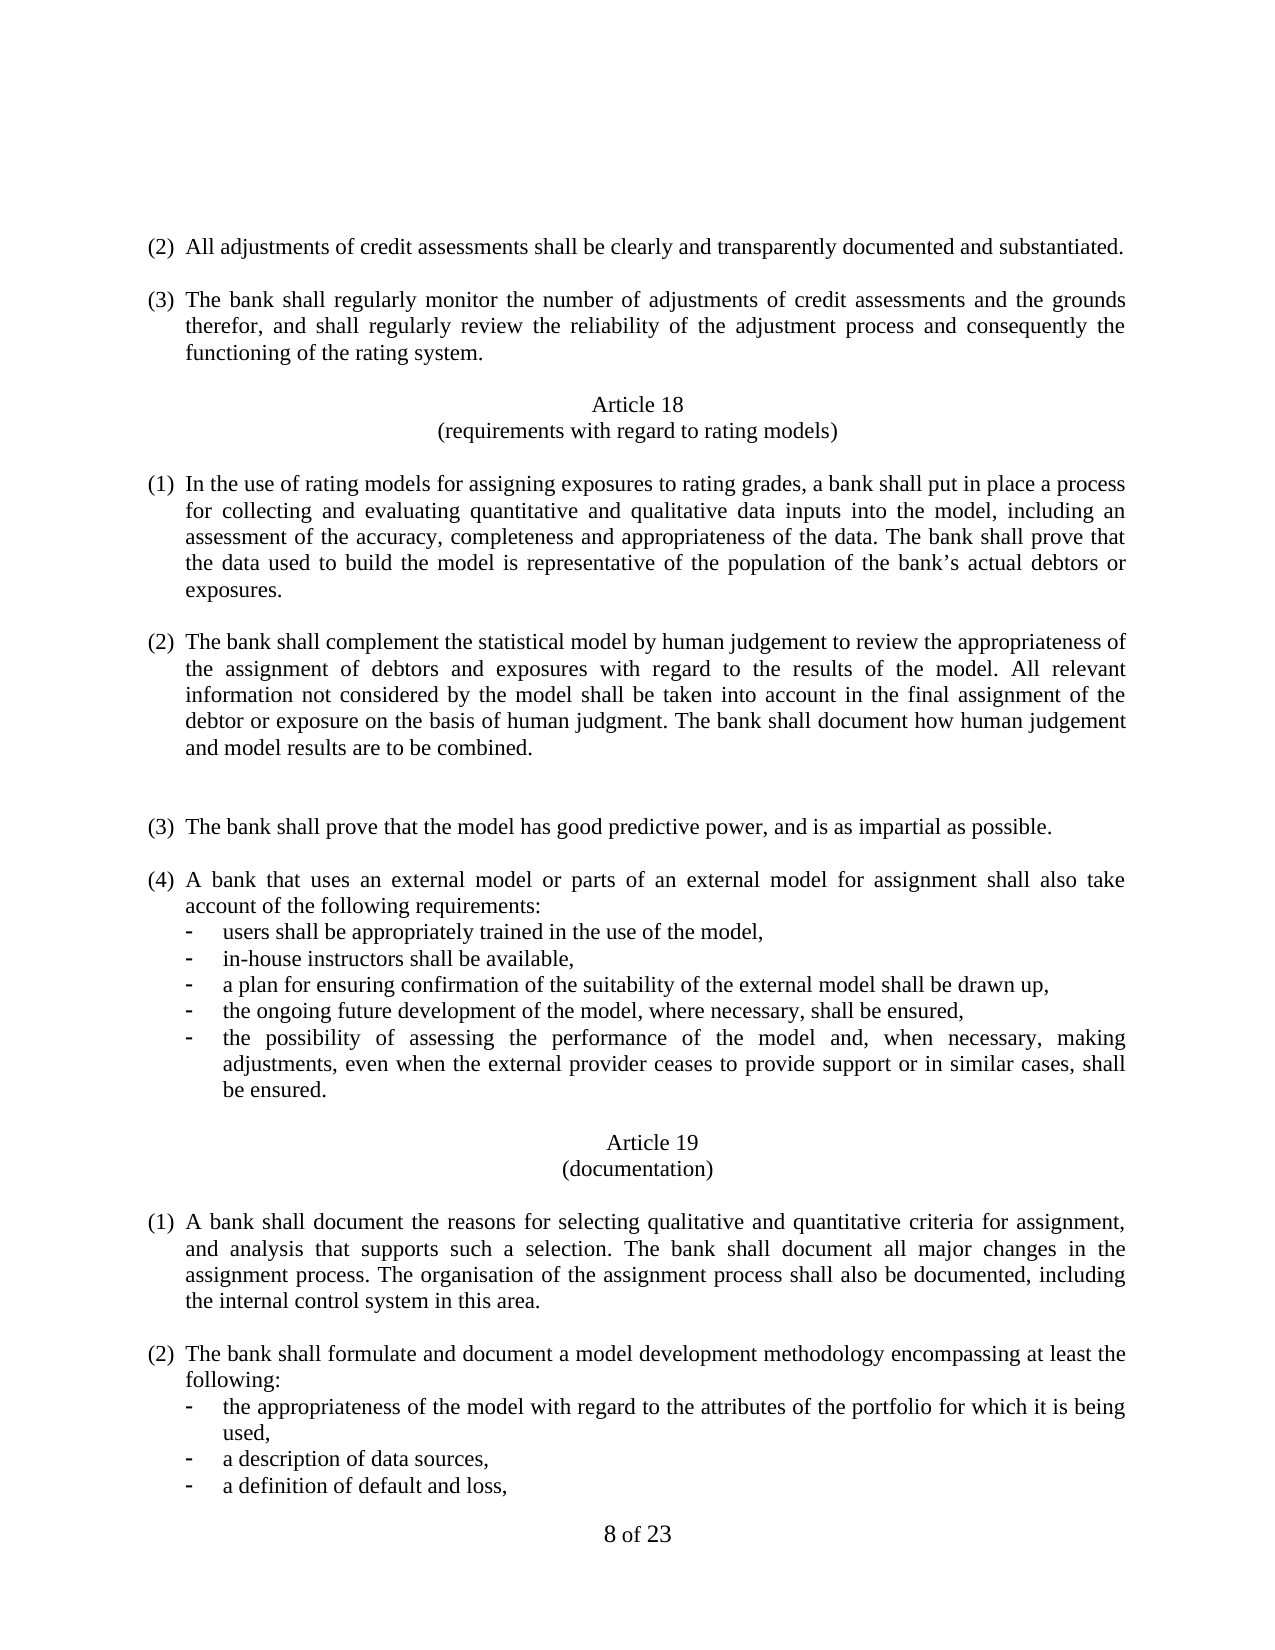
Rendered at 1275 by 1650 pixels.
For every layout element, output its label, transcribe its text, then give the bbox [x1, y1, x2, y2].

list The bank shall regularly monitor the number of adjustments of credit assessments and the grounds therefor, and shall regularly review the reliability of the adjustment process and consequently the functioning of the rating system. [148, 286, 1127, 365]
list a description of data sources, [185, 1445, 1127, 1472]
list the possibility of assessing the performance of the model and, when necessary, making adjustments, even when the external provider ceases to provide support or in similar cases, shall be ensured. [185, 1024, 1127, 1103]
list the ongoing future development of the model, where necessary, shall be ensured, [185, 997, 1127, 1024]
list The bank shall formulate and document a model development methodology encompassing at least the following: [148, 1340, 1127, 1393]
text (documentation) [148, 1156, 1127, 1182]
list a plan for ensuring confirmation of the suitability of the external model shall be drawn up, [185, 971, 1127, 997]
list users shall be appropriately trained in the use of the model, [185, 918, 1127, 945]
list All adjustments of credit assessments shall be clearly and transparently documented and substantiated. [148, 233, 1127, 259]
list in-house instructors shall be available, [185, 945, 1127, 971]
list a definition of default and loss, [185, 1472, 1127, 1498]
list A bank shall document the reasons for selecting qualitative and quantitative criteria for assignment, and analysis that supports such a selection. The bank shall document all major changes in the assignment process. The organisation of the assignment process shall also be documented, including the internal control system in this area. [148, 1208, 1127, 1314]
text Article 18 [148, 391, 1127, 418]
text Article 19 [177, 1129, 1127, 1156]
list the appropriateness of the model with regard to the attributes of the portfolio for which it is being used, [185, 1393, 1127, 1445]
list In the use of rating models for assigning exposures to rating grades, a bank shall put in place a process for collecting and evaluating quantitative and qualitative data inputs into the model, including an assessment of the accuracy, completeness and appropriateness of the data. The bank shall prove that the data used to build the model is representative of the population of the bank’s actual debtors or exposures. [148, 470, 1127, 602]
list The bank shall prove that the model has good predictive power, and is as impartial as possible. [148, 813, 1127, 839]
list The bank shall complement the statistical model by human judgement to review the appropriateness of the assignment of debtors and exposures with regard to the results of the model. All relevant information not considered by the model shall be taken into account in the final assignment of the debtor or exposure on the basis of human judgment. The bank shall document how human judgement and model results are to be combined. [148, 628, 1127, 760]
text (requirements with regard to rating models) [148, 418, 1127, 444]
list A bank that uses an external model or parts of an external model for assignment shall also take account of the following requirements: [148, 866, 1127, 918]
